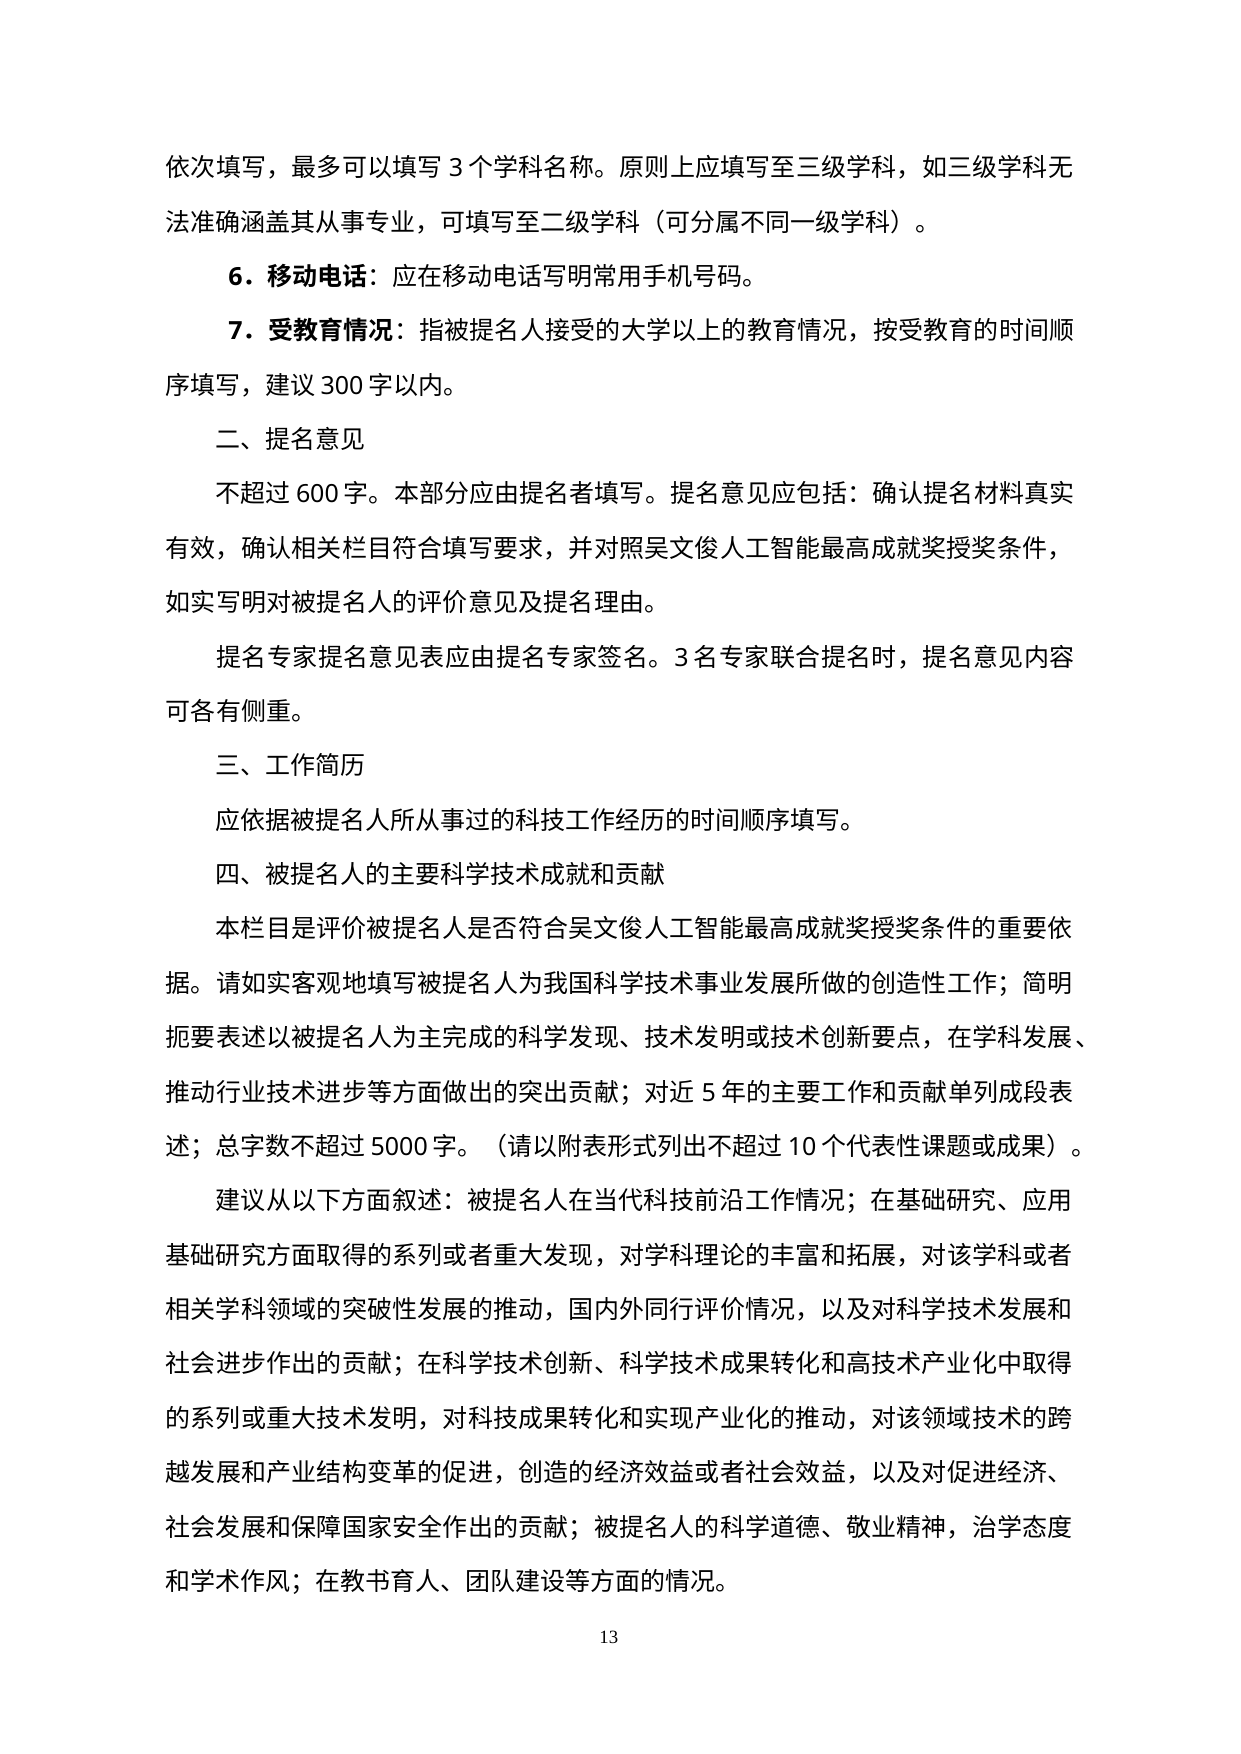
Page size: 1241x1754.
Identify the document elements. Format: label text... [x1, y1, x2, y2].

text 7．受教育情况：指被提名人接受的大学以上的教育情况，按受教育的时间顺序填写，建议300字以内。 [165, 311, 1075, 401]
text 本栏目是评价被提名人是否符合吴文俊人工智能最高成就奖授奖条件的重要依据。请如实客观地填写被提名人为我国科学技术事业发展所做的创造性工作；简明扼要表述以被提名人为主完成的科学发现、技术发明或技术创新要点，在学科发展、推动行业技术进步等方面做出的突出贡献；对近5年的主要工作和贡献单列成段表述；总字数不超过5000字。（请以附表形式列出不超过10个代表性课题或成果）。 [165, 909, 1075, 1163]
text 二、提名意见 [165, 419, 1075, 456]
text 应依据被提名人所从事过的科技工作经历的时间顺序填写。 [165, 800, 1075, 836]
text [165, 148, 1075, 238]
text 三、工作简历 [165, 746, 1075, 782]
text 不超过600字。本部分应由提名者填写。提名意见应包括：确认提名材料真实有效，确认相关栏目符合填写要求，并对照吴文俊人工智能最高成就奖授奖条件，如实写明对被提名人的评价意见及提名理由。 [165, 474, 1075, 619]
text 6．移动电话：应在移动电话写明常用手机号码。 [165, 256, 1075, 293]
text 四、被提名人的主要科学技术成就和贡献 [165, 854, 1075, 891]
text 建议从以下方面叙述：被提名人在当代科技前沿工作情况；在基础研究、应用基础研究方面取得的系列或者重大发现，对学科理论的丰富和拓展，对该学科或者相关学科领域的突破性发展的推动，国内外同行评价情况，以及对科学技术发展和社会进步作出的贡献；在科学技术创新、科学技术成果转化和高技术产业化中取得的系列或重大技术发明，对科技成果转化和实现产业化的推动，对该领域技术的跨越发展和产业结构变革的促进，创造的经济效益或者社会效益，以及对促进经济、社会发展和保障国家安全作出的贡献；被提名人的科学道德、敬业精神，治学态度和学术作风；在教书育人、团队建设等方面的情况。 [165, 1181, 1075, 1598]
text 提名专家提名意见表应由提名专家签名。3名专家联合提名时，提名意见内容可各有侧重。 [165, 637, 1075, 728]
